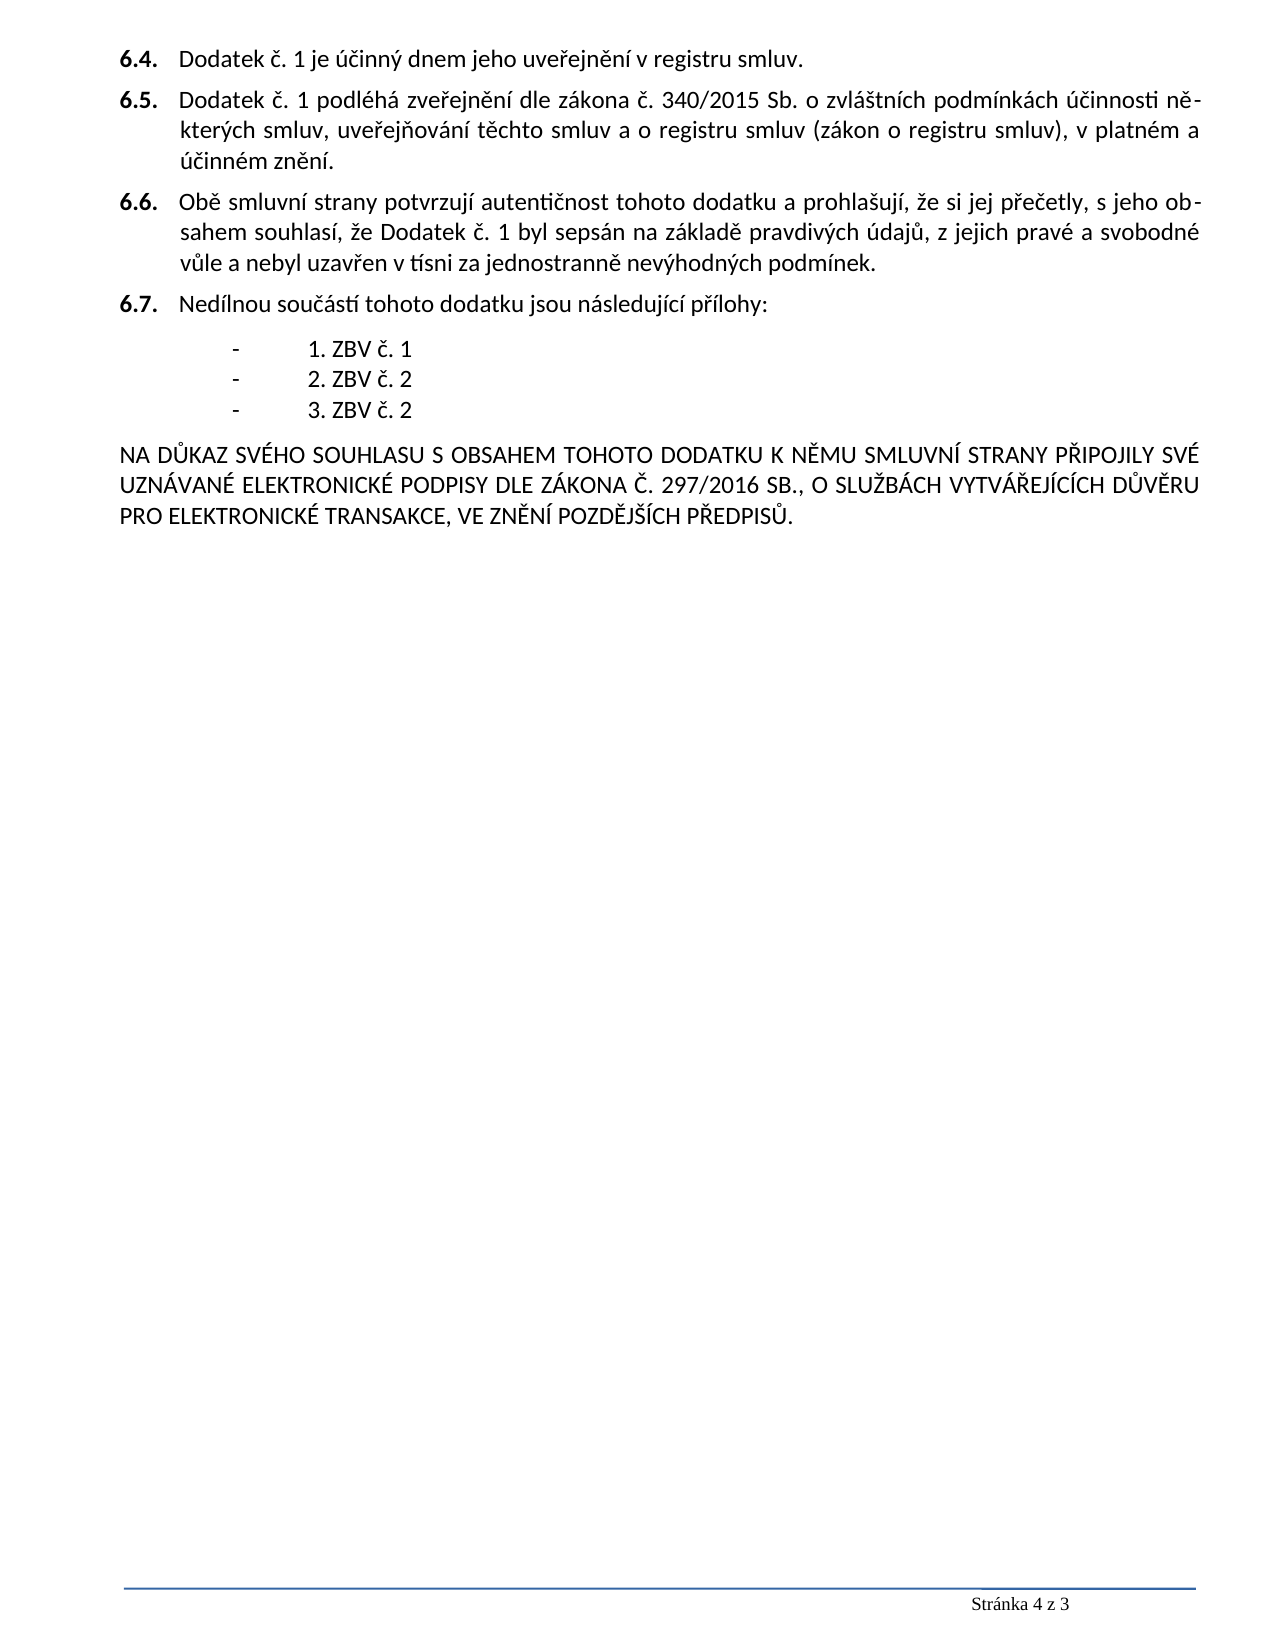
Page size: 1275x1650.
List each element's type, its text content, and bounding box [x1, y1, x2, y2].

text - 1. ZBV č. 1 [232, 333, 1201, 363]
list Dodatek č. 1 je účinný dnem jeho uveřejnění v registru smluv. [119, 43, 1201, 73]
text - 3. ZBV č. 2 [232, 394, 1201, 424]
list Dodatek č. 1 podléhá zveřejnění dle zákona č. 340/2015 Sb. o zvláštních podmínkách účinnosti některých smluv, uveřejňování těchto smluv a o registru smluv (zákon o registru smluv), v platném a účinném znění. [119, 84, 1201, 175]
list Nedílnou součástí tohoto dodatku jsou následující přílohy: [119, 288, 1201, 318]
text - 2. ZBV č. 2 [232, 363, 1201, 394]
list Obě smluvní strany potvrzují autentičnost tohoto dodatku a prohlašují, že si jej přečetly, s jeho obsahem souhlasí, že Dodatek č. 1 byl sepsán na základě pravdivých údajů, z jejich pravé a svobodné vůle a nebyl uzavřen v tísni za jednostranně nevýhodných podmínek. [119, 186, 1201, 277]
text NA DŮKAZ SVÉHO SOUHLASU S OBSAHEM TOHOTO DODATKU K NĚMU SMLUVNÍ STRANY PŘIPOJILY SVÉ UZNÁVANÉ ELEKTRONICKÉ PODPISY DLE ZÁKONA Č. 297/2016 SB., O SLUŽBÁCH VYTVÁŘEJÍCÍCH DŮVĚRU PRO ELEKTRONICKÉ TRANSAKCE, VE ZNĚNÍ POZDĚJŠÍCH PŘEDPISŮ. [119, 439, 1201, 531]
